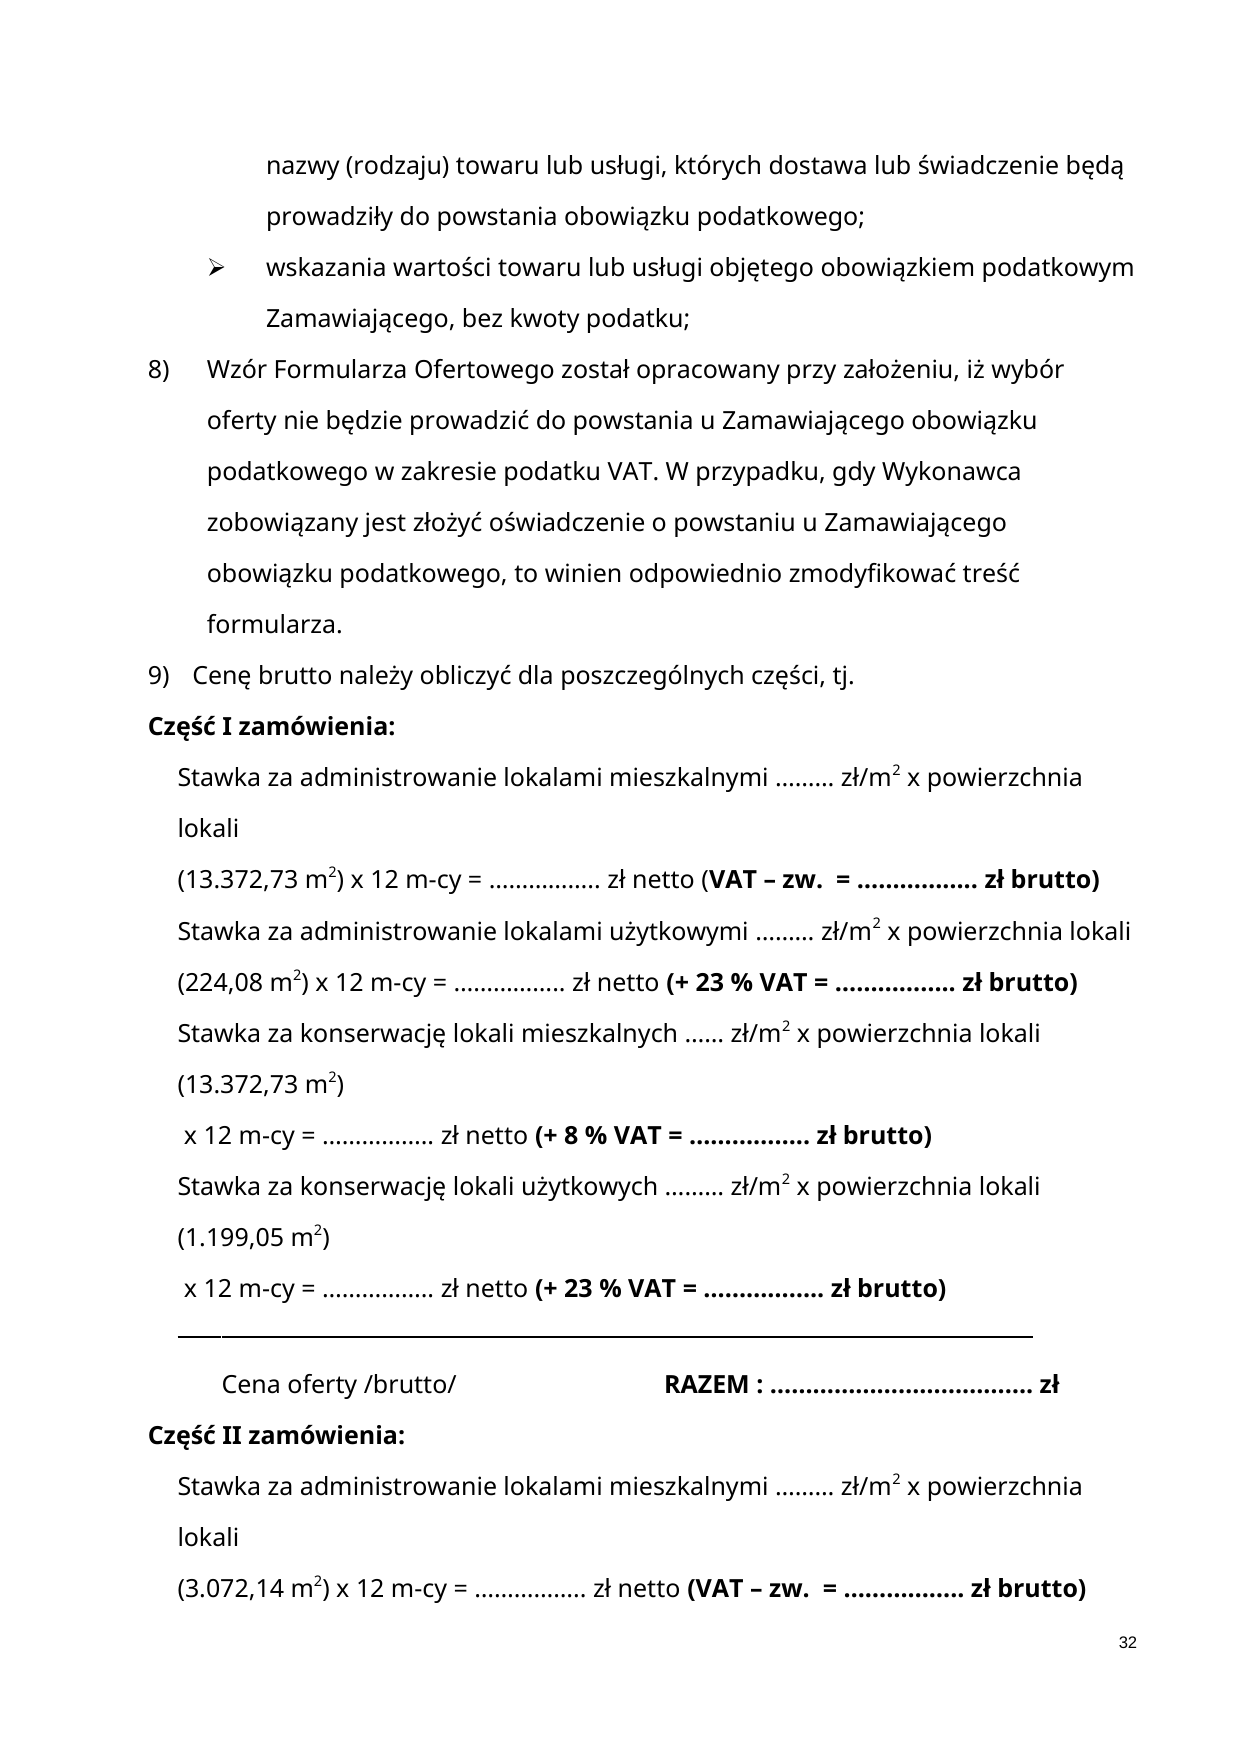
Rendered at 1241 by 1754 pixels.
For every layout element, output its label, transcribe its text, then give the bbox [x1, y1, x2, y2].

text Stawka za konserwację lokali użytkowych ……… zł/m2 x powierzchnia lokali (1.199,05 m2) x 12 m-cy = …………….. zł netto (+ 23 % VAT = …………….. zł brutto) [177, 1168, 1137, 1304]
text Część II zamówienia: [148, 1418, 1137, 1452]
text Stawka za administrowanie lokalami użytkowymi ……… zł/m2 x powierzchnia lokali (224,08 m2) x 12 m-cy = …………….. zł netto (+ 23 % VAT = …………….. zł brutto) [177, 913, 1137, 998]
text Część I zamówienia: [148, 709, 1137, 743]
list Wzór Formularza Ofertowego został opracowany przy założeniu, iż wybór oferty nie będzie prowadzić do powstania u Zamawiającego obowiązku podatkowego w zakresie podatku VAT. W przypadku, gdy Wykonawca zobowiązany jest złożyć oświadczenie o powstaniu u Zamawiającego obowiązku podatkowego, to winien odpowiednio zmodyfikować treść formularza. [148, 352, 1137, 641]
text Stawka za konserwację lokali mieszkalnych …… zł/m2 x powierzchnia lokali (13.372,73 m2) [177, 1015, 1137, 1100]
text Stawka za administrowanie lokalami mieszkalnymi ……… zł/m2 x powierzchnia lokali (3.072,14 m2) x 12 m-cy = …………….. zł netto (VAT – zw. = …………….. zł brutto) [177, 1469, 1137, 1605]
list Cenę brutto należy obliczyć dla poszczególnych części, tj. [148, 658, 1137, 692]
list wskazania wartości towaru lub usługi objętego obowiązkiem podatkowym Zamawiającego, bez kwoty podatku; [207, 250, 1137, 335]
text Cena oferty /brutto/ RAZEM : ………………………………. zł [177, 1367, 1137, 1401]
text Stawka za administrowanie lokalami mieszkalnymi ……… zł/m2 x powierzchnia lokali (13.372,73 m2) x 12 m-cy = …………….. zł netto (VAT – zw. = …………….. zł brutto) [177, 760, 1137, 896]
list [207, 148, 1137, 233]
text x 12 m-cy = …………….. zł netto (+ 8 % VAT = …………….. zł brutto) [177, 1117, 1137, 1151]
